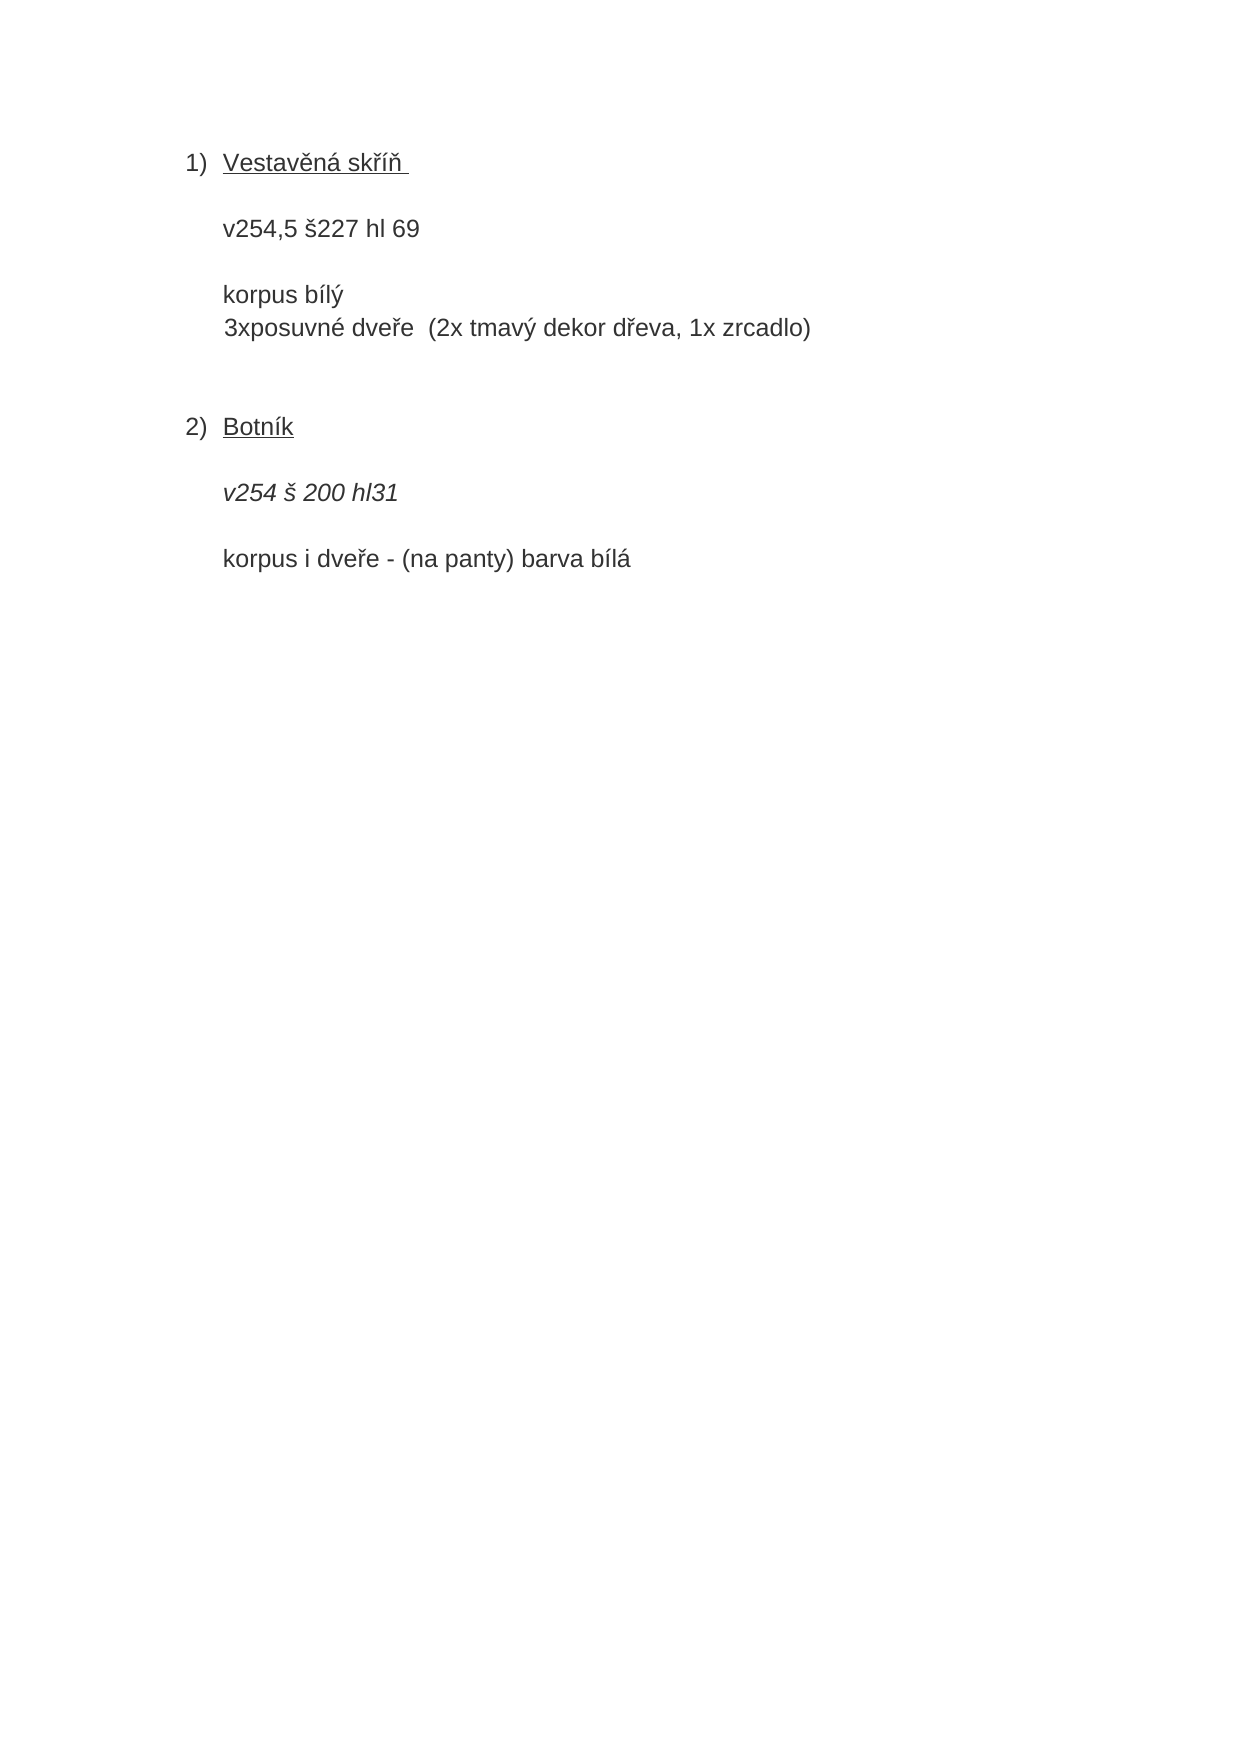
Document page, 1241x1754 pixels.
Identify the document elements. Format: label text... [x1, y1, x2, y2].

list korpus bílý [223, 280, 1093, 308]
list Vestavěná skříň [185, 148, 1093, 176]
list korpus i dveře - (na panty) barva bílá [223, 544, 1093, 573]
list Botník [185, 412, 1093, 441]
list v254 š 200 hl31 [223, 478, 1093, 507]
text 3xposuvné dveře (2x tmavý dekor dřeva, 1x zrcadlo) [148, 313, 1093, 341]
list v254,5 š227 hl 69 [223, 214, 1093, 242]
